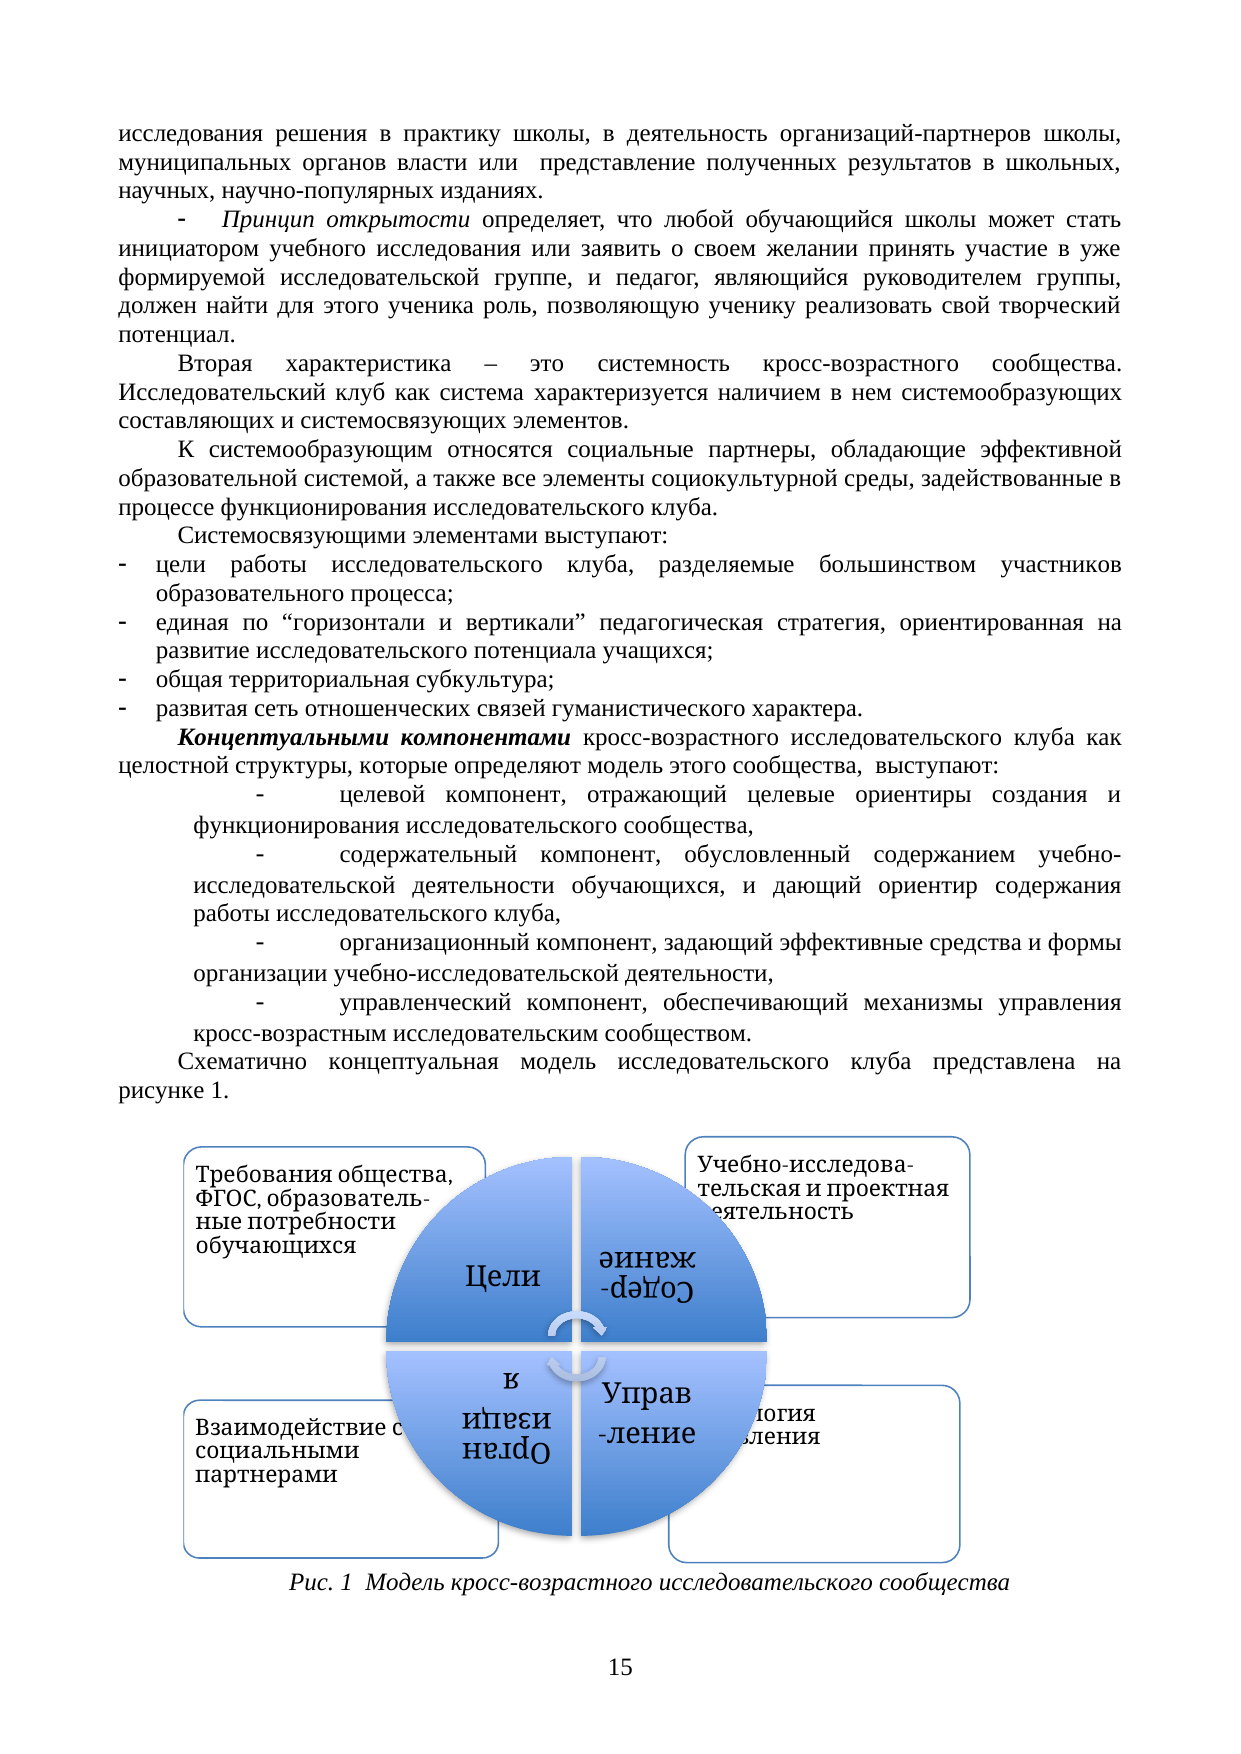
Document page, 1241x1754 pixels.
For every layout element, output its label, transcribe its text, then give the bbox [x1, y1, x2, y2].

list целевой компонент, отражающий целевые ориентиры создания и функционирования исследовательского сообщества, [193, 779, 1122, 839]
text Вторая характеристика – это системность кросс-возрастного сообщества. Исследовательский клуб как система характеризуется наличием в нем системообразующих составляющих и системосвязующих элементов. [118, 348, 1123, 434]
list Схематично концептуальная модель исследовательского клуба представлена на рисунке 1. [118, 1046, 1122, 1104]
text К системообразующим относятся социальные партнеры, обладающие эффективной образовательной системой, а также все элементы социокультурной среды, задействованные в процессе функционирования исследовательского клуба. [118, 434, 1123, 521]
list управленческий компонент, обеспечивающий механизмы управления кросс-возрастным исследовательским сообществом. [193, 987, 1122, 1046]
list цели работы исследовательского клуба, разделяемые большинством участников образовательного процесса; [118, 549, 1123, 607]
list общая территориальная субкультура; [118, 664, 1123, 693]
text Концептуальными компонентами кросс-возрастного исследовательского клуба как целостной структуры, которые определяют модель этого сообщества, выступают: [118, 722, 1122, 779]
list содержательный компонент, обусловленный содержанием учебно-исследовательской деятельности обучающихся, и дающий ориентир содержания работы исследовательского клуба, [193, 839, 1122, 927]
list Принцип открытости определяет, что любой обучающийся школы может стать инициатором учебного исследования или заявить о своем желании принять участие в уже формируемой исследовательской группе, и педагог, являющийся руководителем группы, должен найти для этого ученика роль, позволяющую ученику реализовать свой творческий потенциал. [118, 204, 1122, 348]
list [118, 118, 1122, 204]
list единая по “горизонтали и вертикали” педагогическая стратегия, ориентированная на развитие исследовательского потенциала учащихся; [118, 607, 1123, 664]
text Системосвязующими элементами выступают: [118, 521, 1123, 549]
list организационный компонент, задающий эффективные средства и формы организации учебно-исследовательской деятельности, [193, 927, 1122, 987]
list Рис. 1 Модель кросс-возрастного исследовательского сообщества [118, 1567, 1122, 1596]
list развитая сеть отношенческих связей гуманистического характера. [118, 693, 1123, 722]
